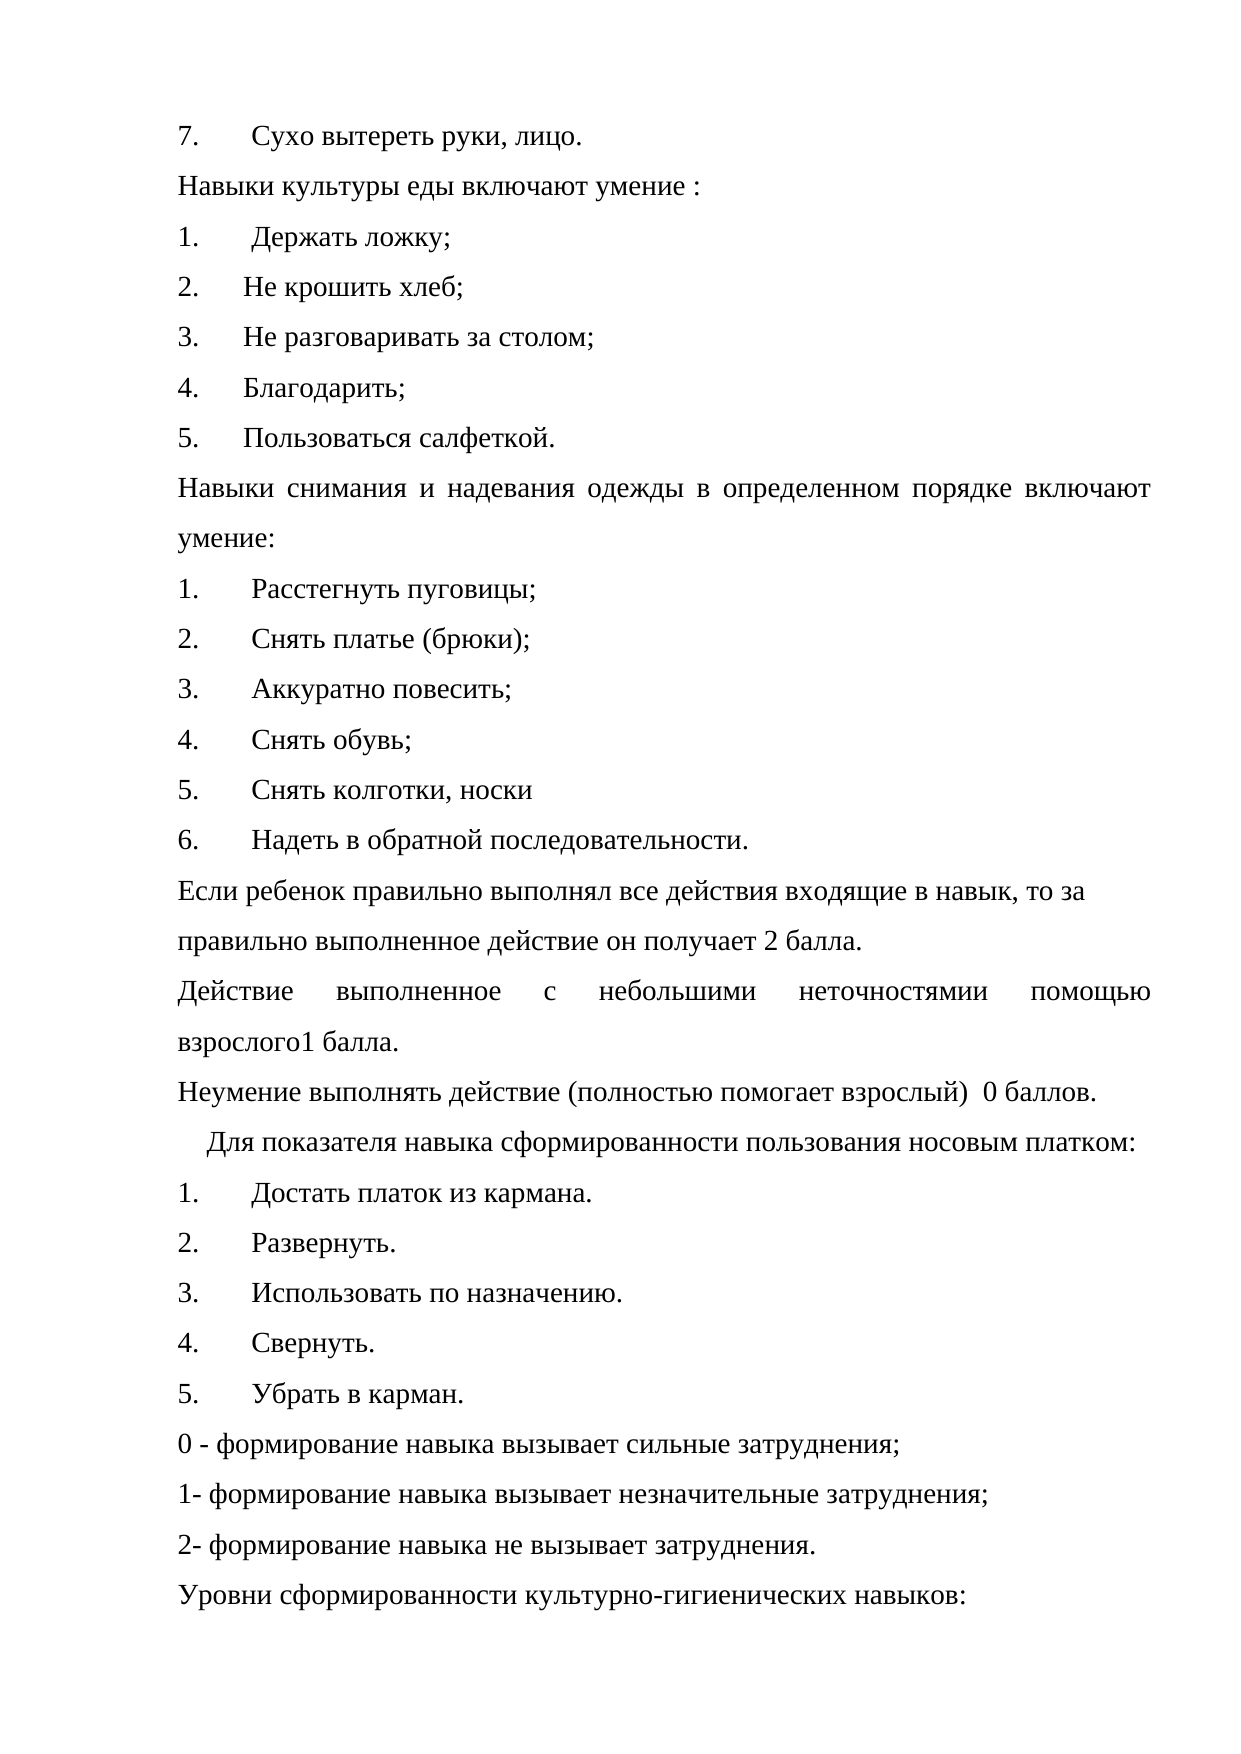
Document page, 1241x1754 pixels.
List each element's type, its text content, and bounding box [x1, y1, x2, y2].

text 1- формирование навыка вызывает незначительные затруднения; [177, 1477, 1152, 1510]
text 0 - формирование навыка вызывает сильные затруднения; [177, 1426, 1152, 1460]
text 4. Благодарить; [177, 370, 1152, 403]
text Уровни сформированности культурно-гигиенических навыков: [177, 1577, 1152, 1611]
list Снять платье (брюки); [177, 621, 1152, 655]
text правильно выполненное действие он получает 2 балла. [177, 923, 1152, 957]
list Свернуть. [177, 1326, 1152, 1359]
list Достать платок из кармана. [177, 1175, 1152, 1208]
text Навыки снимания и надевания одежды в определенном порядке включают умение: [177, 470, 1152, 554]
text Если ребенок правильно выполнял все действия входящие в навык, то за [177, 873, 1152, 906]
list Расстегнуть пуговицы; [177, 571, 1152, 604]
list Убрать в карман. [177, 1376, 1152, 1409]
text Для показателя навыка сформированности пользования носовым платком: [177, 1124, 1152, 1158]
list Снять колготки, носки [177, 772, 1152, 806]
text 2- формирование навыка не вызывает затруднения. [177, 1527, 1152, 1560]
list Развернуть. [177, 1225, 1152, 1258]
list Аккуратно повесить; [177, 672, 1152, 705]
text Навыки культуры еды включают умение : [177, 168, 1152, 202]
text 3. Не разговаривать за столом; [177, 319, 1152, 353]
text 2. Не крошить хлеб; [177, 269, 1152, 303]
list Использовать по назначению. [177, 1275, 1152, 1309]
list Сухо вытереть руки, лицо. [177, 118, 1152, 152]
list Надеть в обратной последовательности. [177, 822, 1152, 856]
text Действие выполненное с небольшими неточностямии помощью взрослого1 балла. [177, 973, 1152, 1057]
list Держать ложку; [177, 219, 1152, 252]
text Неумение выполнять действие (полностью помогает взрослый) 0 баллов. [177, 1074, 1152, 1108]
text 5. Пользоваться салфеткой. [177, 420, 1152, 453]
list Снять обувь; [177, 722, 1152, 755]
